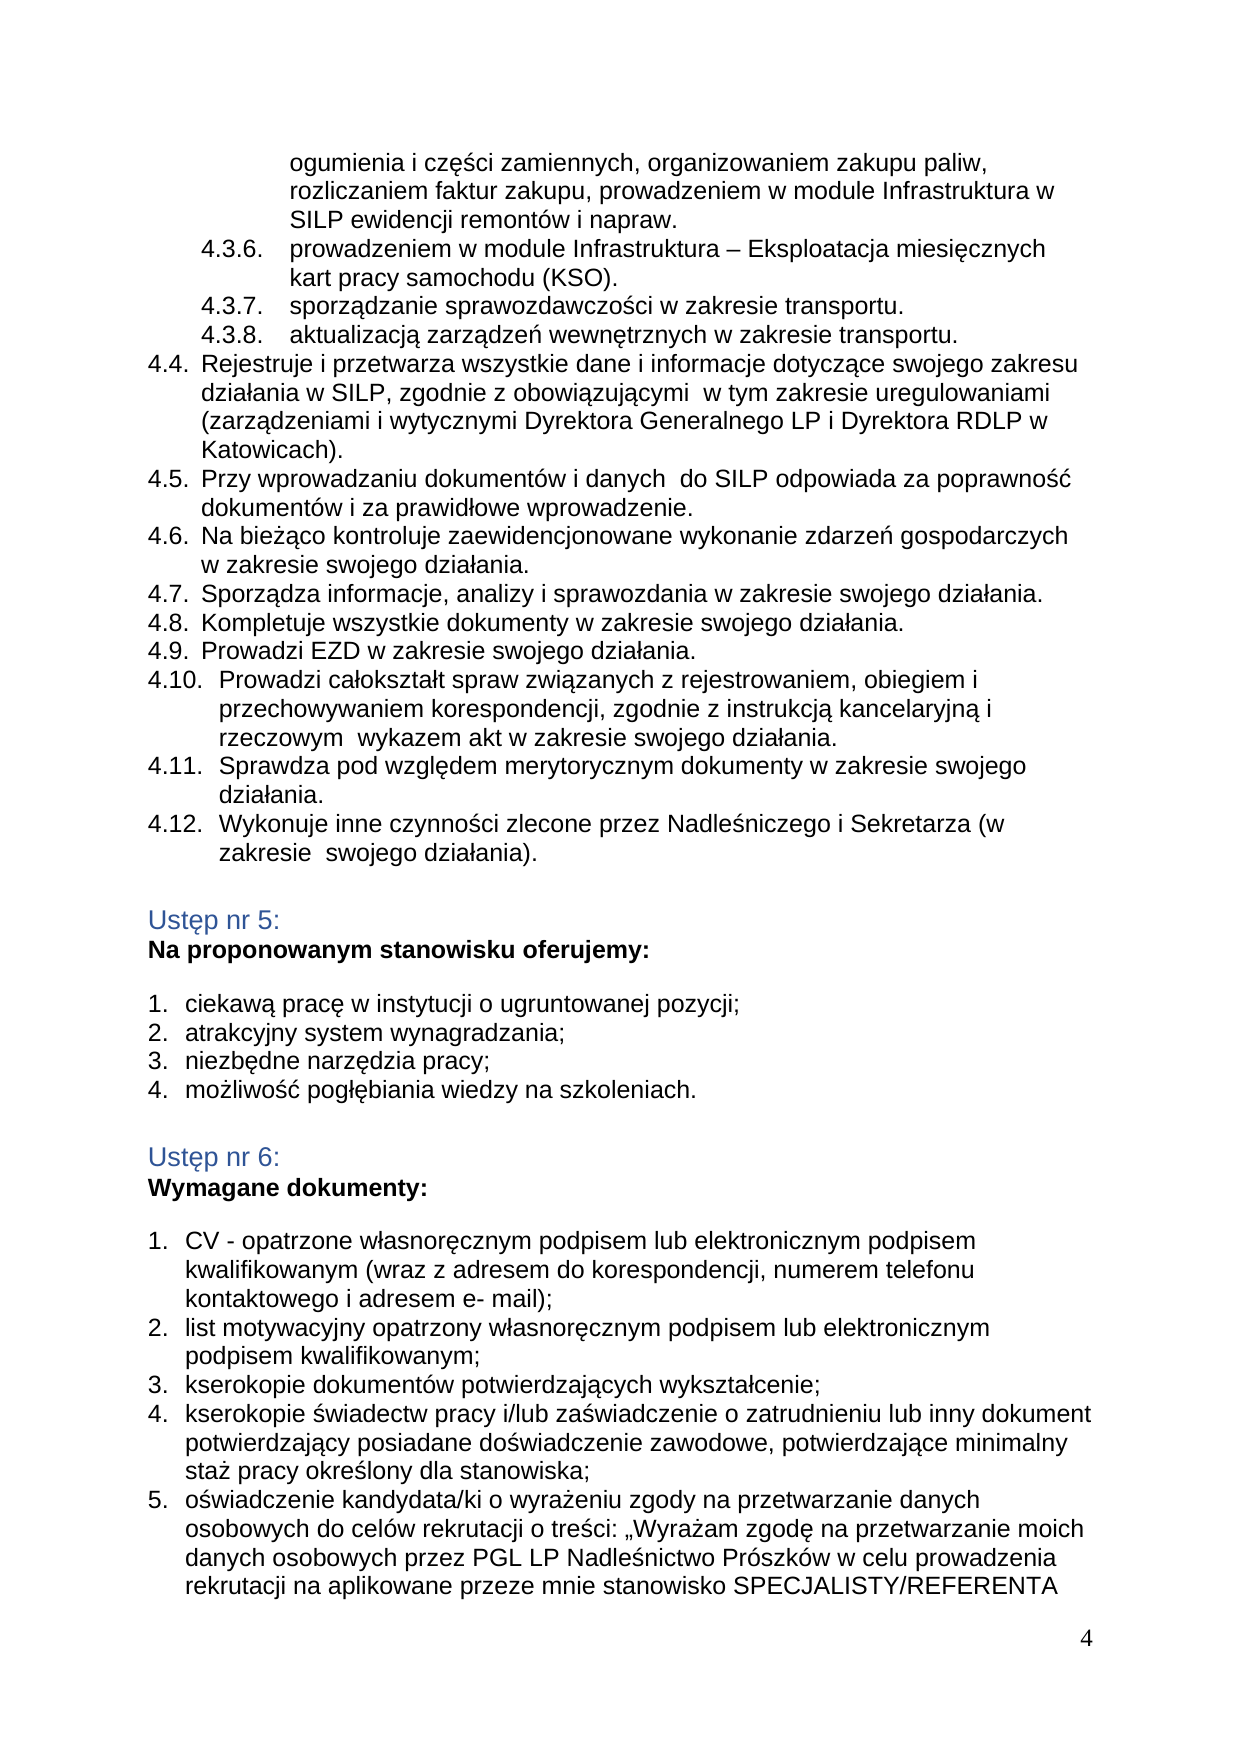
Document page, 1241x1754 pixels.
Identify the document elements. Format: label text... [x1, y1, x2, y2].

list Przy wprowadzaniu dokumentów i danych do SILP odpowiada za poprawność dokumentów i za prawidłowe wprowadzenie. [148, 464, 1093, 521]
list CV - opatrzone własnoręcznym podpisem lub elektronicznym podpisem kwalifikowanym (wraz z adresem do korespondencji, numerem telefonu kontaktowego i adresem e- mail); [148, 1226, 1093, 1313]
text Wymagane dokumenty: [148, 1173, 1093, 1201]
list kserokopie świadectw pracy i/lub zaświadczenie o zatrudnieniu lub inny dokument potwierdzający posiadane doświadczenie zawodowe, potwierdzające minimalny staż pracy określony dla stanowiska; [148, 1399, 1093, 1485]
list atrakcyjny system wynagradzania; [148, 1018, 1093, 1046]
list prowadzeniem w module Infrastruktura – Eksploatacja miesięcznych kart pracy samochodu (KSO). [201, 234, 1093, 291]
list sporządzanie sprawozdawczości w zakresie transportu. [201, 291, 1093, 320]
list Rejestruje i przetwarza wszystkie dane i informacje dotyczące swojego zakresu działania w SILP, zgodnie z obowiązującymi w tym zakresie uregulowaniami (zarządzeniami i wytycznymi Dyrektora Generalnego LP i Dyrektora RDLP w Katowicach). [148, 349, 1093, 464]
subtitle Ustęp nr 5: [148, 904, 1093, 935]
list ciekawą pracę w instytucji o ugruntowanej pozycji; [148, 989, 1093, 1018]
list Sprawdza pod względem merytorycznym dokumenty w zakresie swojego działania. [148, 751, 1093, 809]
list Wykonuje inne czynności zlecone przez Nadleśniczego i Sekretarza (w zakresie swojego działania). [148, 809, 1093, 866]
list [201, 148, 1093, 234]
list Prowadzi EZD w zakresie swojego działania. [148, 636, 1093, 665]
list niezbędne narzędzia pracy; [148, 1046, 1093, 1075]
list Na bieżąco kontroluje zaewidencjonowane wykonanie zdarzeń gospodarczych w zakresie swojego działania. [148, 521, 1093, 579]
text Na proponowanym stanowisku oferujemy: [148, 935, 1093, 964]
list Kompletuje wszystkie dokumenty w zakresie swojego działania. [148, 608, 1093, 636]
list Sporządza informacje, analizy i sprawozdania w zakresie swojego działania. [148, 579, 1093, 608]
list list motywacyjny opatrzony własnoręcznym podpisem lub elektronicznym podpisem kwalifikowanym; [148, 1313, 1093, 1370]
list kserokopie dokumentów potwierdzających wykształcenie; [148, 1370, 1093, 1399]
list aktualizacją zarządzeń wewnętrznych w zakresie transportu. [201, 320, 1093, 349]
list możliwość pogłębiania wiedzy na szkoleniach. [148, 1075, 1093, 1104]
list Prowadzi całokształt spraw związanych z rejestrowaniem, obiegiem i przechowywaniem korespondencji, zgodnie z instrukcją kancelaryjną i rzeczowym wykazem akt w zakresie swojego działania. [148, 665, 1093, 751]
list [148, 1485, 1093, 1600]
subtitle Ustęp nr 6: [148, 1141, 1093, 1173]
